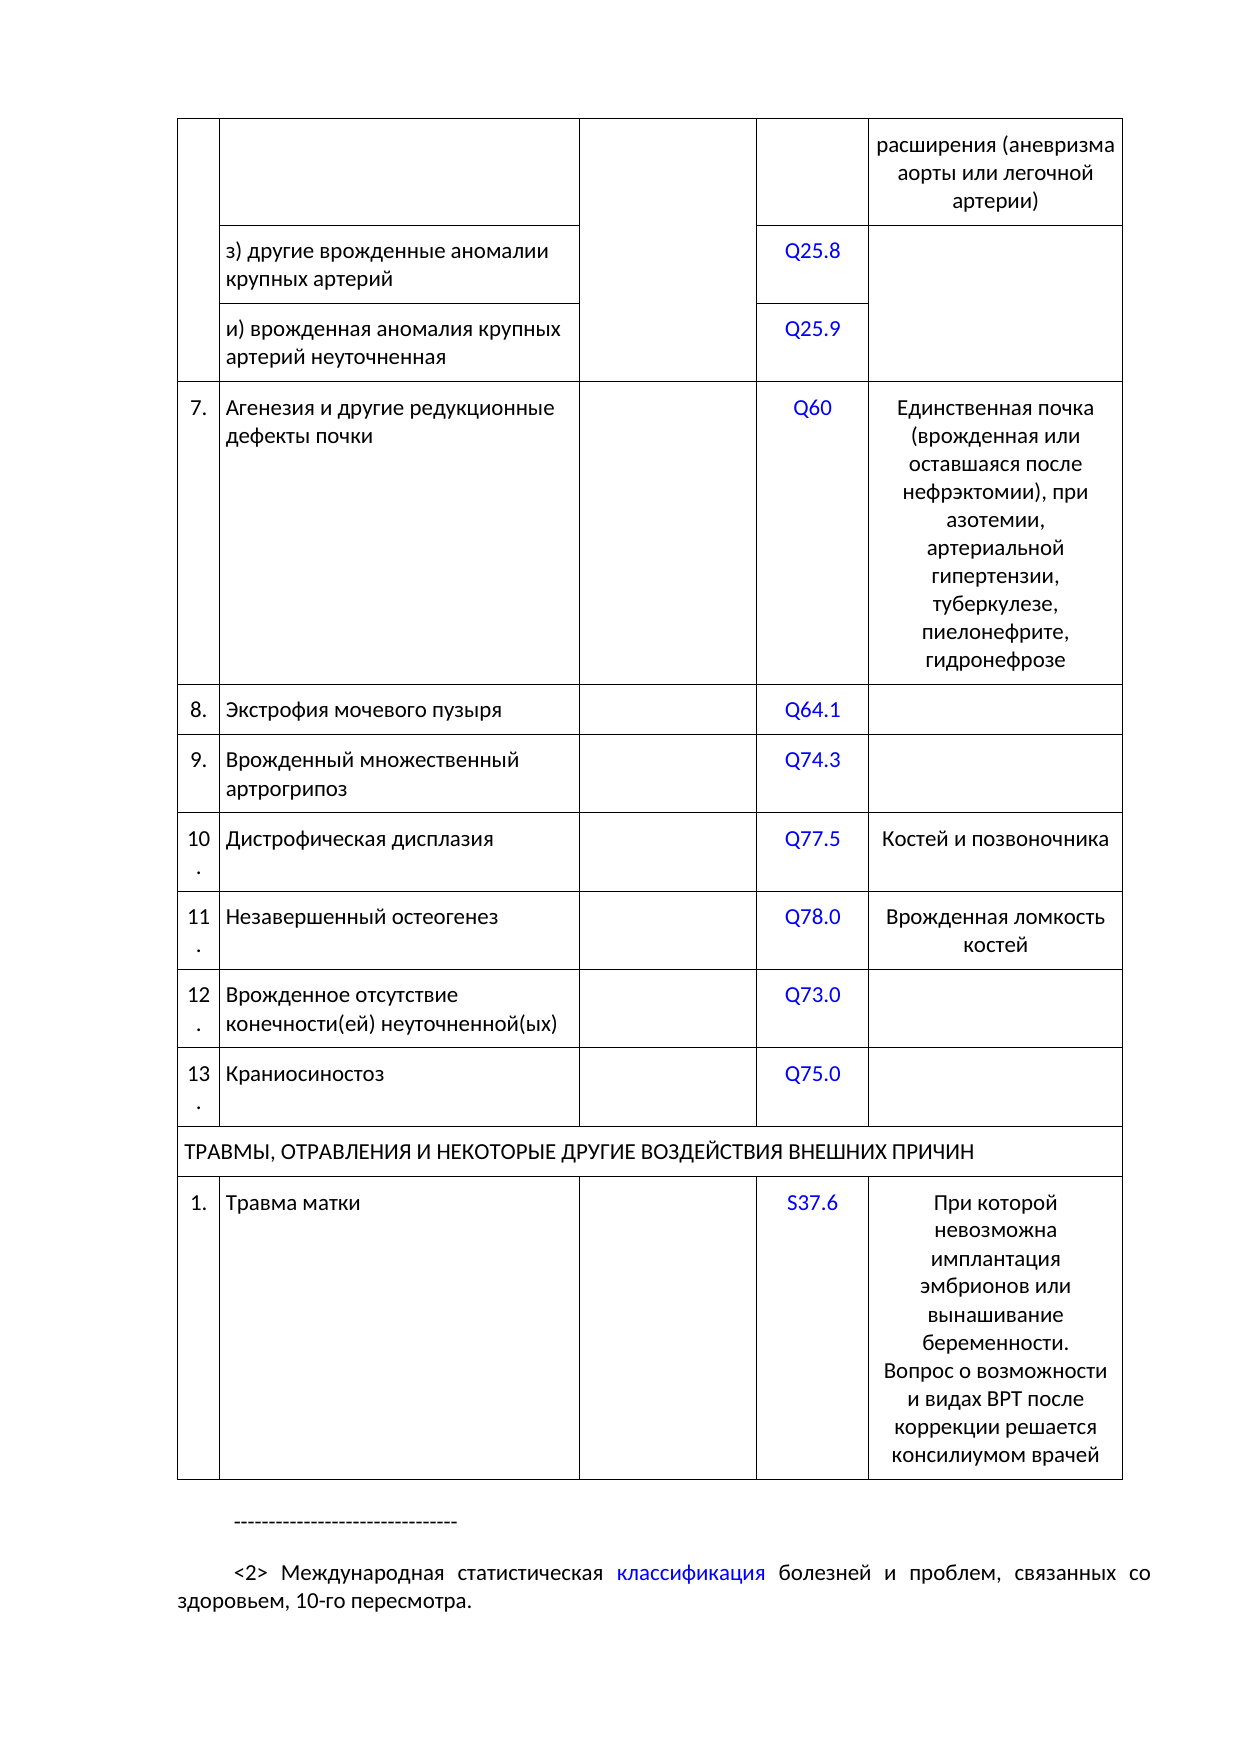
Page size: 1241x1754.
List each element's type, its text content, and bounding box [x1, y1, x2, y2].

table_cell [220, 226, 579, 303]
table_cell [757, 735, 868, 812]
text -------------------------------- [177, 1507, 1152, 1536]
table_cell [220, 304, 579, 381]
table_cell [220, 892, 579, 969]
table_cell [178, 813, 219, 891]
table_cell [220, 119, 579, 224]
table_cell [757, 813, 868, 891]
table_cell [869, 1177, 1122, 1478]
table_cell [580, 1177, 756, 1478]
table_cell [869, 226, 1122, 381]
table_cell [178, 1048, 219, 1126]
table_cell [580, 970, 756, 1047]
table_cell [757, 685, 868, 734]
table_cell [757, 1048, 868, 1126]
text <2> Международная статистическая классификация болезней и проблем, связанных со здоровьем, 10-го пересмотра. [177, 1558, 1152, 1614]
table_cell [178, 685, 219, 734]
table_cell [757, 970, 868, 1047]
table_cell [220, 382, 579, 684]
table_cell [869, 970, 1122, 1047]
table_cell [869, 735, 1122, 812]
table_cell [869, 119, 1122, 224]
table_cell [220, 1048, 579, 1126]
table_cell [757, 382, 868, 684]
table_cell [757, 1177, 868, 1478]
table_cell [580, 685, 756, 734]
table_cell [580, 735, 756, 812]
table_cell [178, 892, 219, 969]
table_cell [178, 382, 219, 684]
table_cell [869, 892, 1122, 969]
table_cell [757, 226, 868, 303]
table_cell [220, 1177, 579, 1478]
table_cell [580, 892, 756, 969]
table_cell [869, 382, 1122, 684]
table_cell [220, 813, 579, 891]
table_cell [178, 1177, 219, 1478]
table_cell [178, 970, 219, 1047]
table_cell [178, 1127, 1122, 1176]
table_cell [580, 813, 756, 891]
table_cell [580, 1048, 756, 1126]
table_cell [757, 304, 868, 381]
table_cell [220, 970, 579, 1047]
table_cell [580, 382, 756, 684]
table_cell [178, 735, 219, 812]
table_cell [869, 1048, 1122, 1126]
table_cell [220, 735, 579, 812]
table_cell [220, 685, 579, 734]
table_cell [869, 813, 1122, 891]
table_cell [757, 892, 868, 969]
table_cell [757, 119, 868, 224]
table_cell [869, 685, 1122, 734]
